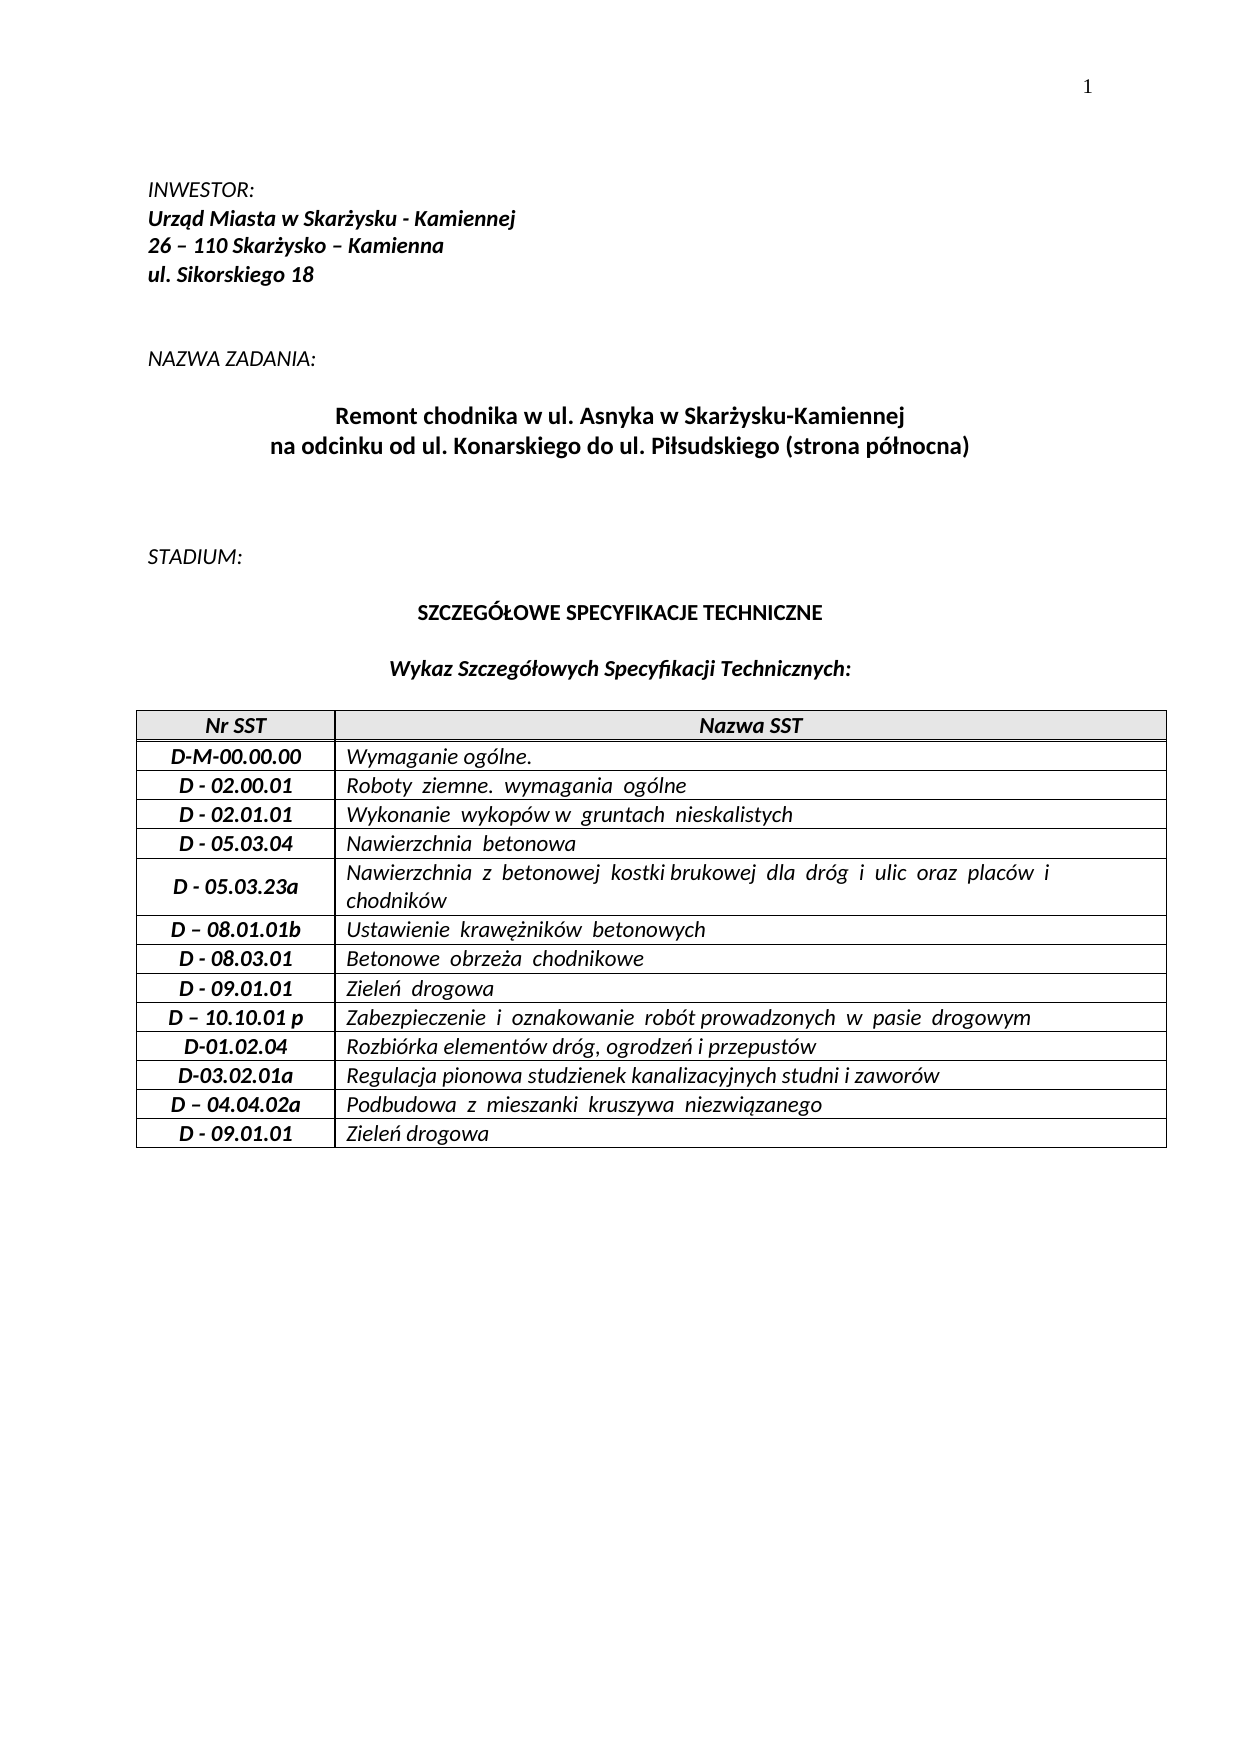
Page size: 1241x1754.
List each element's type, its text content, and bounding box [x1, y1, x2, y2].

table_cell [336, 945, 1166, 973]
text Urząd Miasta w Skarżysku - Kamiennej [148, 204, 1093, 232]
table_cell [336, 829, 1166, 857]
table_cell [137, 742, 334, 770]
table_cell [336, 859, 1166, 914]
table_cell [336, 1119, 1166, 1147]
text NAZWA ZADANIA: [148, 344, 1093, 372]
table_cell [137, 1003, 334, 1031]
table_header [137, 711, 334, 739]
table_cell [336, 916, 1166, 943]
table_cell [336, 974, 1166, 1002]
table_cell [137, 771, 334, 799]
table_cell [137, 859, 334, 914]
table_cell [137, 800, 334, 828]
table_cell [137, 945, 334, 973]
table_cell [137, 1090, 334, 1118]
text ul. Sikorskiego 18 [148, 260, 1093, 288]
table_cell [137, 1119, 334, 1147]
text STADIUM: [148, 542, 1093, 570]
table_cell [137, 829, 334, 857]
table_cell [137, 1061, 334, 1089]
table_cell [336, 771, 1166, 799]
text SZCZEGÓŁOWE SPECYFIKACJE TECHNICZNE [148, 598, 1093, 626]
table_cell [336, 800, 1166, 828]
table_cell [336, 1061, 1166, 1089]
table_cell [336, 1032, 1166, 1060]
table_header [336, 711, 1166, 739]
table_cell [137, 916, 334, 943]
text INWESTOR: [148, 176, 1093, 204]
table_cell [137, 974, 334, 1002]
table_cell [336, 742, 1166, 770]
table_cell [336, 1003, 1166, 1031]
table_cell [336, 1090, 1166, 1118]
text Remont chodnika w ul. Asnyka w Skarżysku-Kamiennej na odcinku od ul. Konarskiego do ul. Piłsudskiego (strona północna) [148, 400, 1093, 461]
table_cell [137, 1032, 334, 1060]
text Wykaz Szczegółowych Specyfikacji Technicznych: [148, 654, 1093, 682]
text 26 – 110 Skarżysko – Kamienna [148, 232, 1093, 260]
